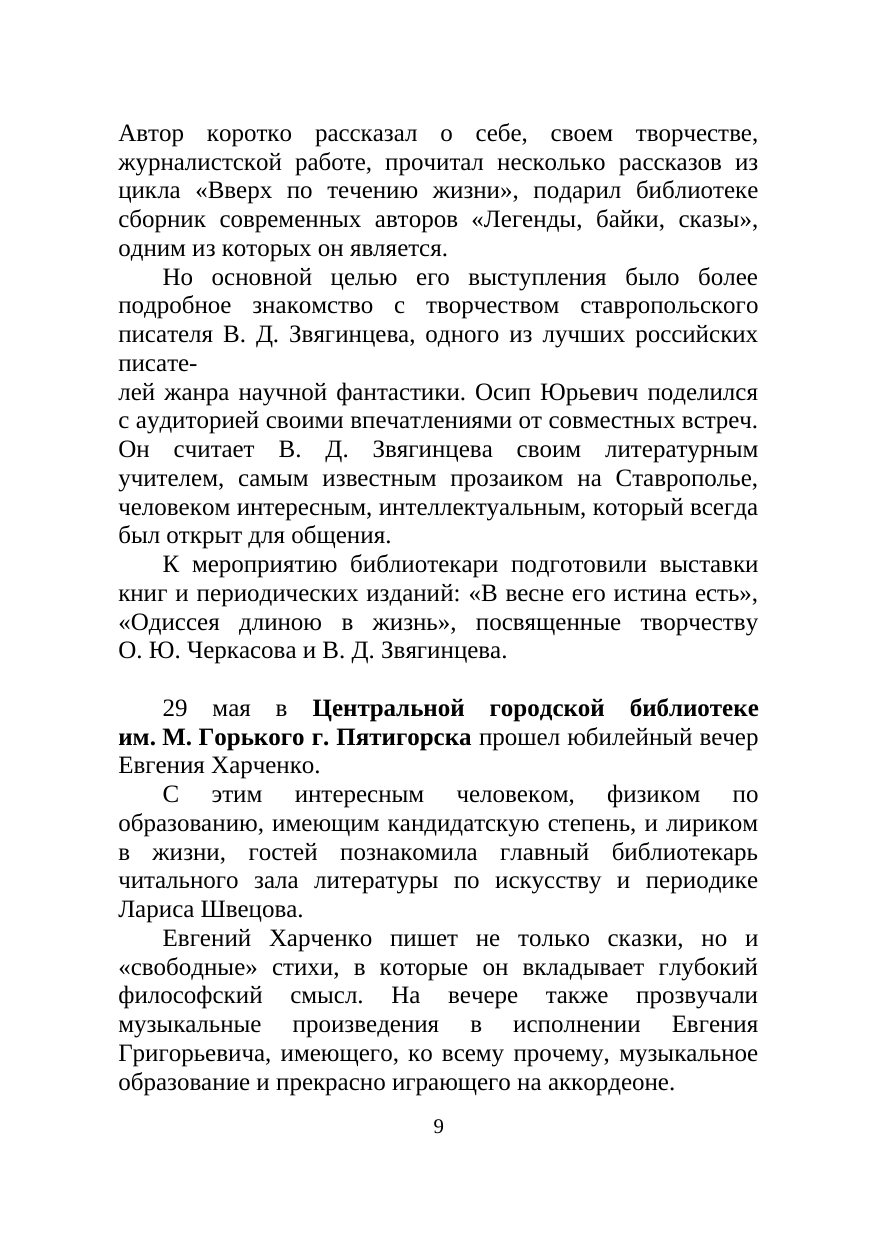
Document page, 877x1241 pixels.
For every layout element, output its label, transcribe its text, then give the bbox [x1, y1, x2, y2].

text лей жанра научной фантастики. Осип Юрьевич поделился с аудиторией своими впечатлениями от совместных встреч. Он считает В. Д. Звягинцева своим литературным учителем, самым известным прозаиком на Ставрополье, человеком интересным, интеллектуальным, который всегда был открыт для общения. [118, 377, 759, 549]
text К мероприятию библиотекари подготовили выставки книг и периодических изданий: «В весне его истина есть», «Одиссея длиною в жизнь», посвященные творчеству О. Ю. Черкасова и В. Д. Звягинцева. [118, 549, 759, 664]
text С этим интересным человеком, физиком по образованию, имеющим кандидатскую степень, и лириком в жизни, гостей познакомила главный библиотекарь читального зала литературы по искусству и периодике Лариса Швецова. [118, 779, 759, 923]
text 29 мая в Центральной городской библиотеке им. М. Горького г. Пятигорска прошел юбилейный вечер Евгения Харченко. [118, 693, 759, 779]
text Евгений Харченко пишет не только сказки, но и «свободные» стихи, в которые он вкладывает глубокий философский смысл. На вечере также прозвучали музыкальные произведения в исполнении Евгения Григорьевича, имеющего, ко всему прочему, музыкальное образование и прекрасно играющего на аккордеоне. [118, 923, 759, 1096]
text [118, 118, 759, 262]
text Но основной целью его выступления было более подробное знакомство с творчеством ставропольского писателя В. Д. Звягинцева, одного из лучших российских писате- [118, 262, 759, 377]
